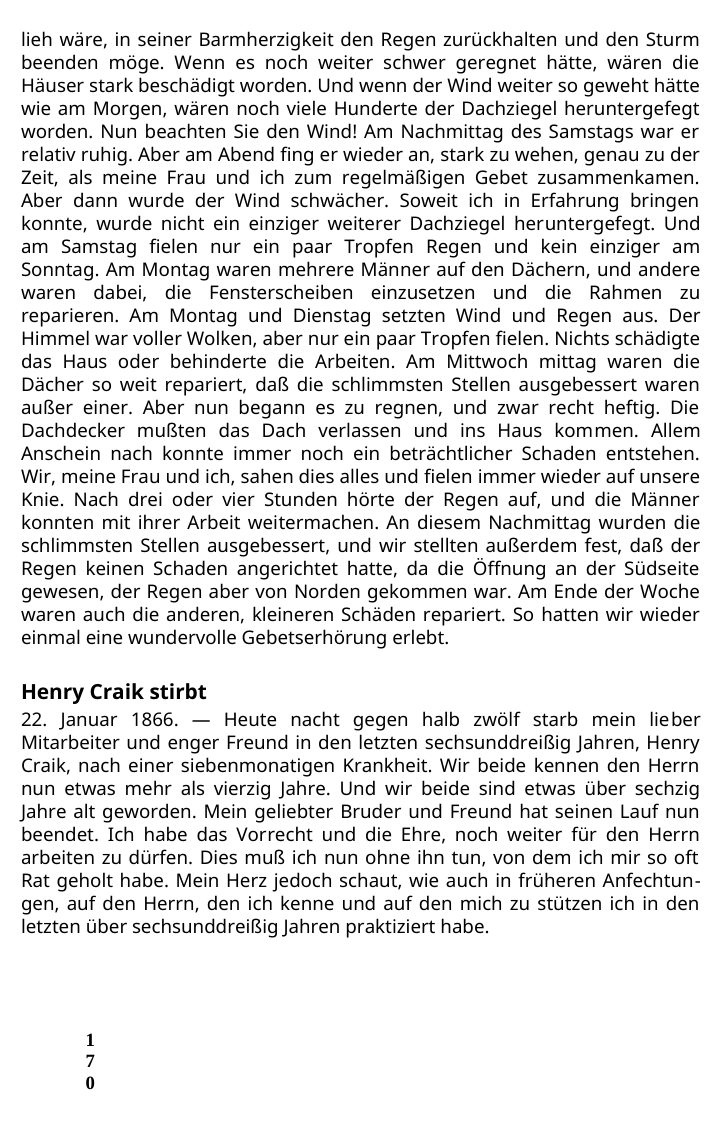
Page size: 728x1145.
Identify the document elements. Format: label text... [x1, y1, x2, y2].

text lieh wäre, in seiner Barmherzigkeit den Regen zurückhalten und den Sturm beenden möge. Wenn es noch weiter schwer geregnet hätte, wären die Häuser stark beschädigt worden. Und wenn der Wind weiter so geweht hätte wie am Morgen, wären noch viele Hunderte der Dachziegel heruntergefegt worden. Nun beachten Sie den Wind! Am Nachmittag des Samstags war er relativ ruhig. Aber am Abend fing er wieder an, stark zu wehen, genau zu der Zeit, als meine Frau und ich zum regelmäßigen Gebet zusammenkamen. Aber dann wurde der Wind schwächer. Soweit ich in Erfahrung bringen konnte, wurde nicht ein einziger weiterer Dachziegel heruntergefegt. Und am Samstag fielen nur ein paar Tropfen Regen und kein einziger am Sonntag. Am Montag waren mehrere Männer auf den Dächern, und andere waren dabei, die Fensterscheiben einzusetzen und die Rahmen zu reparieren. Am Montag und Dienstag setzten Wind und Regen aus. Der Himmel war voller Wolken, aber nur ein paar Tropfen fielen. Nichts schädigte das Haus oder behinderte die Arbeiten. Am Mittwoch mittag waren die Dächer so weit repariert, daß die schlimmsten Stellen ausgebessert waren außer einer. Aber nun begann es zu regnen, und zwar recht heftig. Die Dachdecker mußten das Dach verlassen und ins Haus kommen. Allem Anschein nach konnte immer noch ein beträchtlicher Schaden entstehen. Wir, meine Frau und ich, sahen dies alles und fielen immer wieder auf unsere Knie. Nach drei oder vier Stunden hörte der Regen auf, und die Männer konnten mit ihrer Arbeit weitermachen. An diesem Nachmittag wurden die schlimmsten Stellen ausgebessert, und wir stellten außerdem fest, daß der Regen keinen Schaden angerichtet hatte, da die Öffnung an der Südseite gewesen, der Regen aber von Norden gekommen war. Am Ende der Woche waren auch die anderen, kleineren Schäden repariert. So hatten wir wieder einmal eine wundervolle Gebetserhörung erlebt. [21, 28, 701, 649]
subtitle Henry Craik stirbt [21, 682, 728, 703]
text 22. Januar 1866. — Heute nacht gegen halb zwölf starb mein lieber Mitarbeiter und enger Freund in den letzten sechsunddreißig Jahren, Henry Craik, nach einer siebenmonatigen Krankheit. Wir beide kennen den Herrn nun etwas mehr als vierzig Jahre. Und wir beide sind etwas über sechzig Jahre alt geworden. Mein geliebter Bruder und Freund hat seinen Lauf nun beendet. Ich habe das Vorrecht und die Ehre, noch weiter für den Herrn arbeiten zu dürfen. Dies muß ich nun ohne ihn tun, von dem ich mir so oft Rat geholt habe. Mein Herz jedoch schaut, wie auch in früheren Anfechtungen, auf den Herrn, den ich kenne und auf den mich zu stützen ich in den letzten über sechsunddreißig Jahren praktiziert habe. [21, 708, 701, 938]
